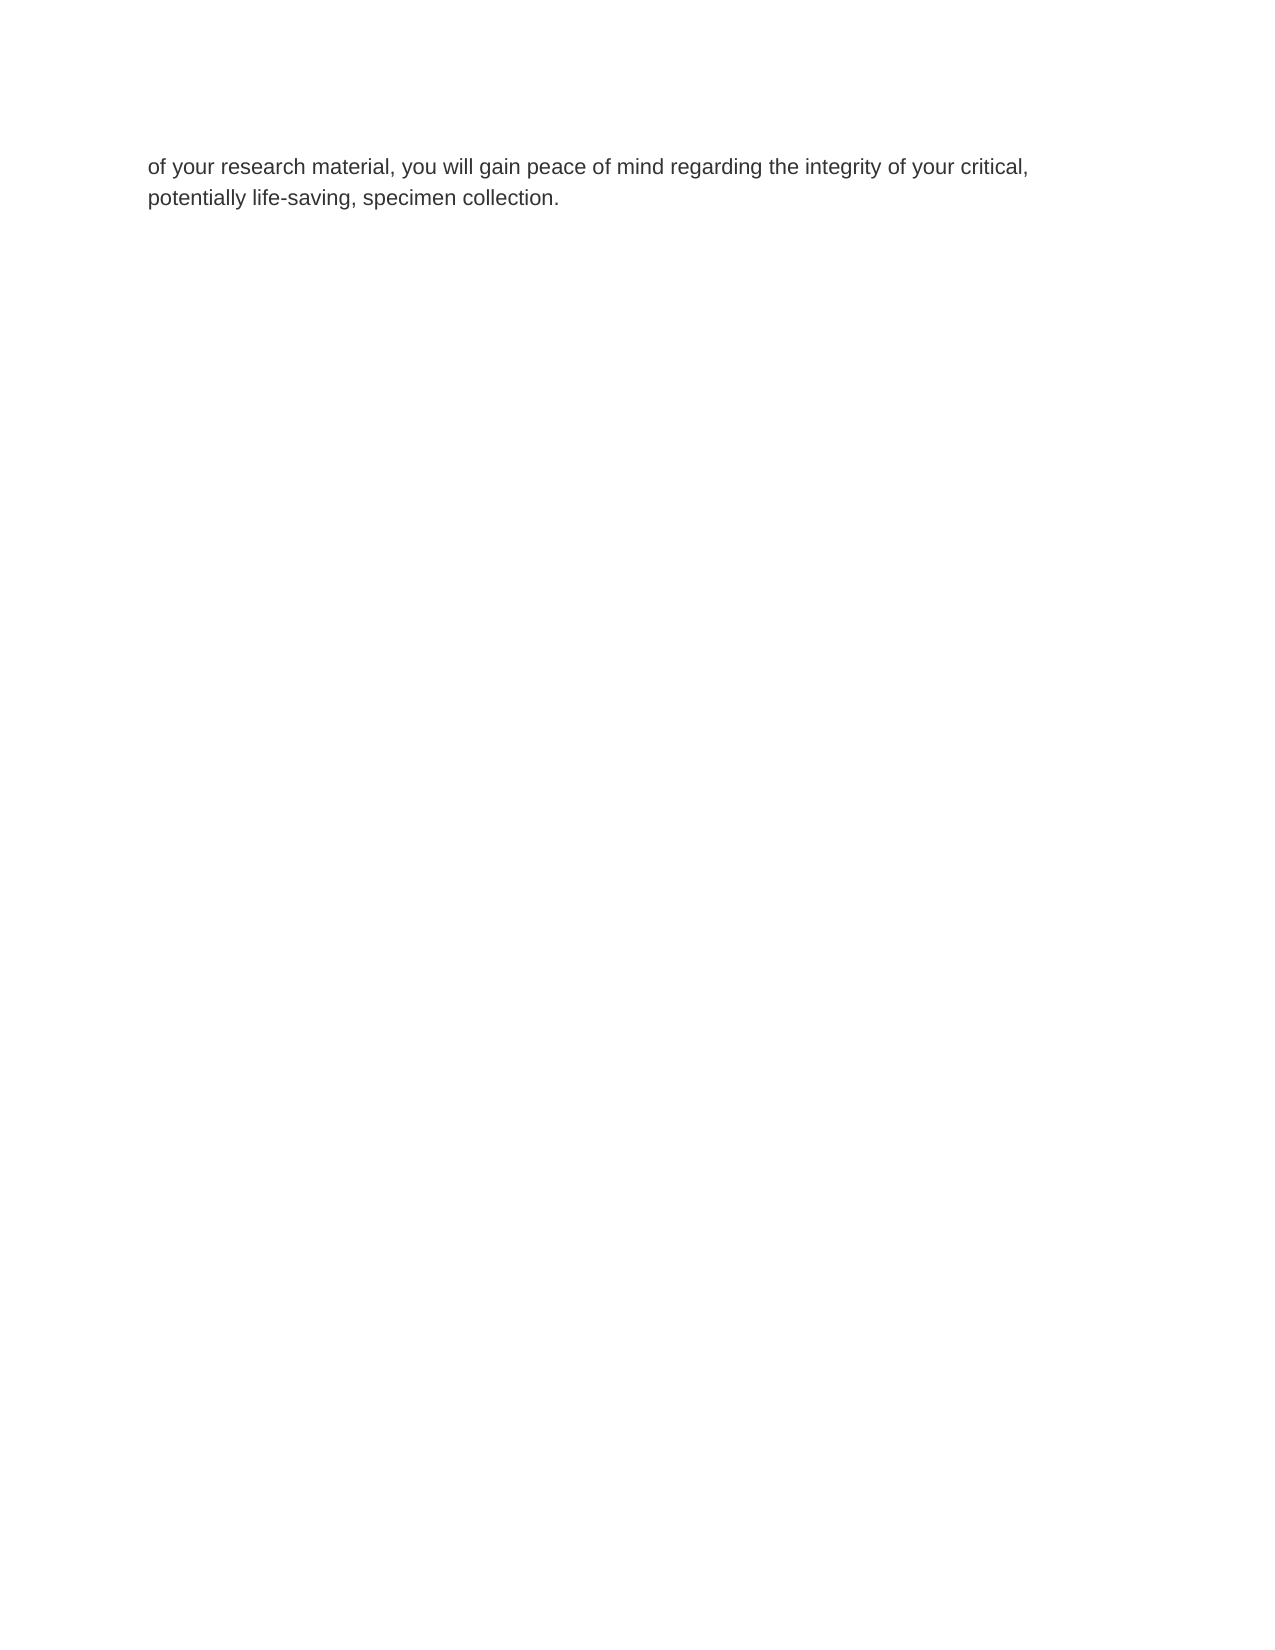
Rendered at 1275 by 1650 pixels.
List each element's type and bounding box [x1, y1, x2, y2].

text [148, 148, 1127, 210]
